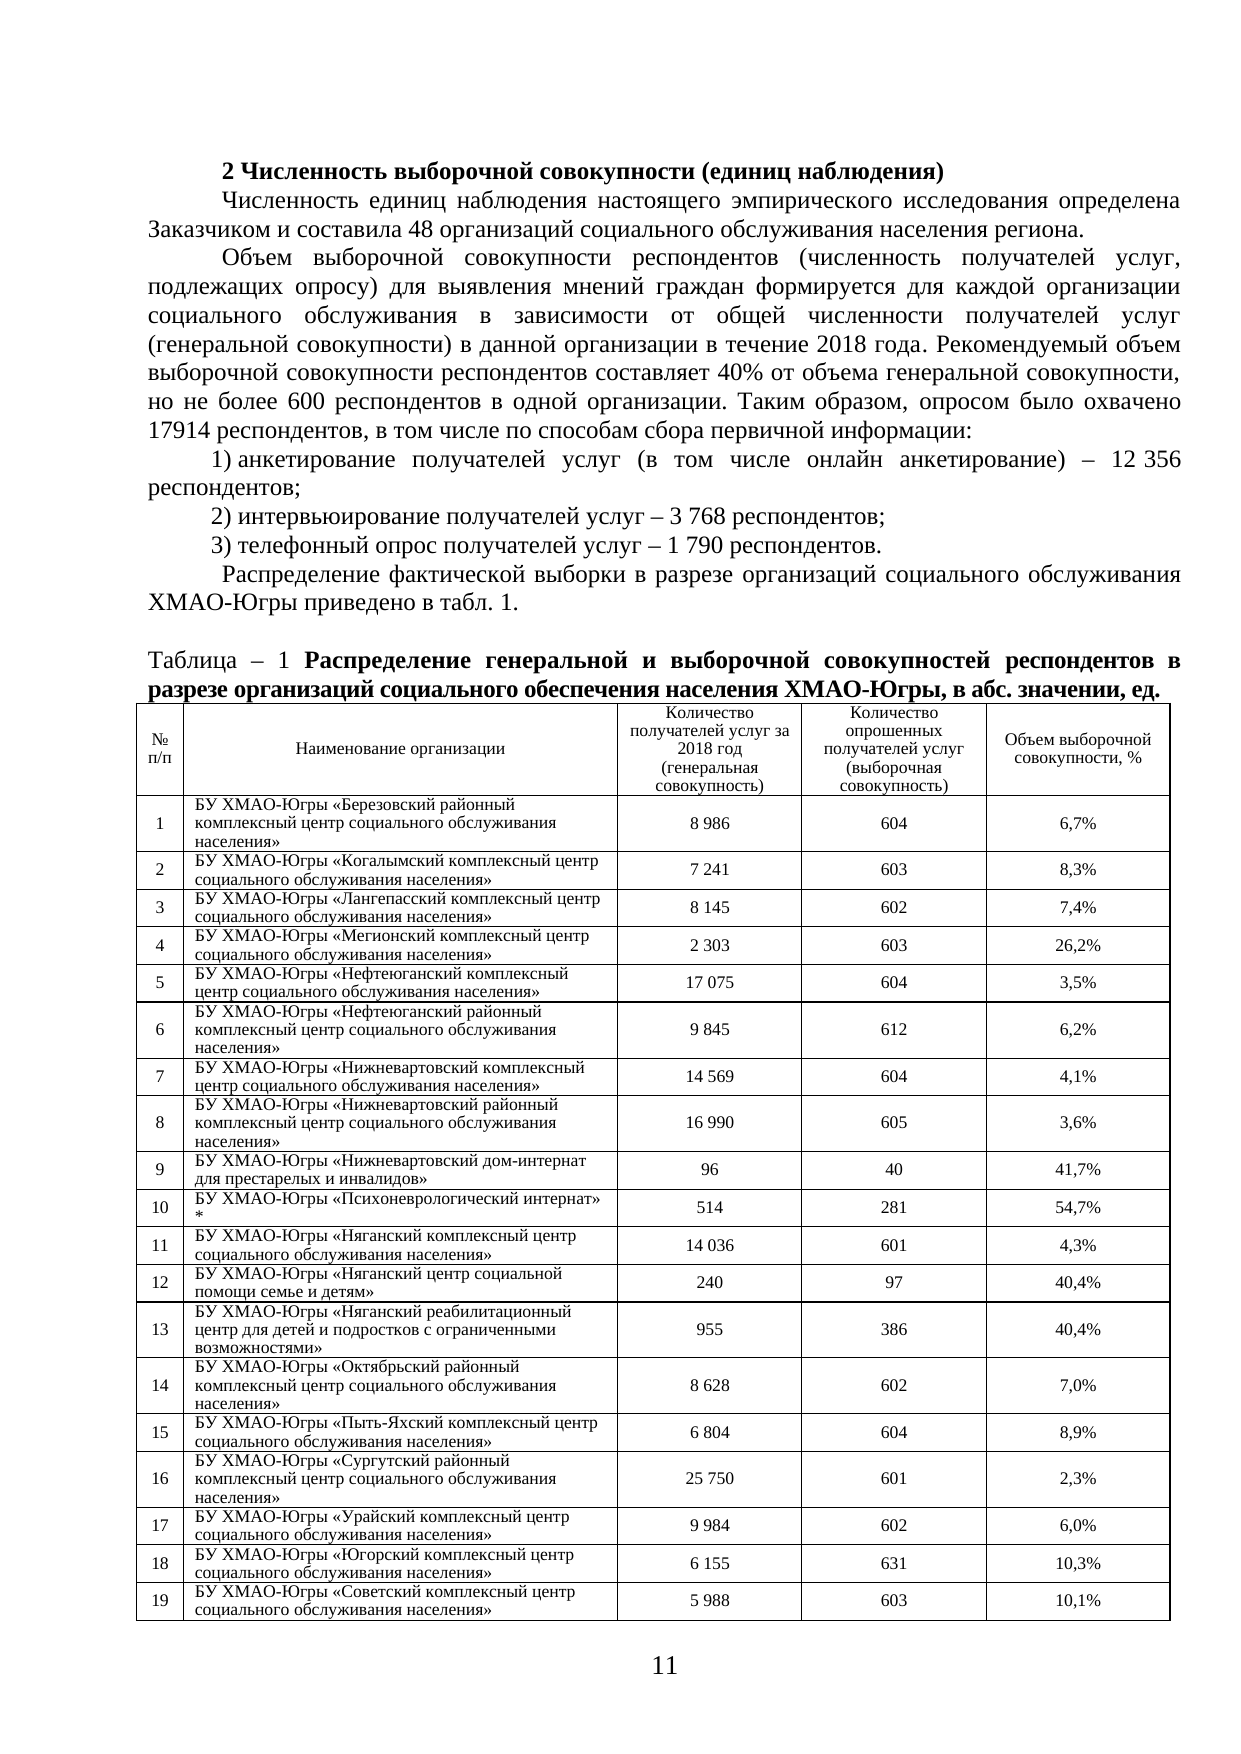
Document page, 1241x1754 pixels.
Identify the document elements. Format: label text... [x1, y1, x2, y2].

table_cell 12 [137, 1265, 183, 1301]
table_cell 2 303 [618, 927, 801, 964]
table_cell 601 [802, 1227, 986, 1264]
table_cell БУ ХМАО-Югры «Урайский комплексный центр социального обслуживания населения» [184, 1508, 617, 1544]
table_cell 612 [802, 1003, 986, 1057]
table_cell 4,1% [987, 1059, 1169, 1095]
table_cell 281 [802, 1190, 986, 1226]
table_cell 603 [802, 1583, 986, 1619]
table_cell БУ ХМАО-Югры «Психоневрологический интернат» * [184, 1190, 617, 1226]
text 2 Численность выборочной совокупности (единиц наблюдения) [148, 156, 1181, 185]
table_cell 8 986 [618, 796, 801, 851]
table_cell 604 [802, 1059, 986, 1095]
table_cell 3 [137, 890, 183, 926]
table_cell 41,7% [987, 1152, 1169, 1188]
table_cell 8 145 [618, 890, 801, 926]
table_cell 6 804 [618, 1414, 801, 1451]
table_cell 3,5% [987, 965, 1169, 1001]
table_cell БУ ХМАО-Югры «Няганский центр социальной помощи семье и детям» [184, 1265, 617, 1301]
table_cell 6,7% [987, 796, 1169, 851]
table_cell 8 [137, 1096, 183, 1151]
table_cell 9 984 [618, 1508, 801, 1544]
table_cell 6,2% [987, 1003, 1169, 1057]
table_cell 19 [137, 1583, 183, 1619]
table_cell 9 [137, 1152, 183, 1188]
table_cell 7,0% [987, 1358, 1169, 1413]
table_header Количество получателей услуг за 2018 год (генеральная совокупность) [618, 704, 801, 795]
table_cell 604 [802, 965, 986, 1001]
table_cell 16 990 [618, 1096, 801, 1151]
table_cell 604 [802, 796, 986, 851]
table_cell 2,3% [987, 1452, 1169, 1507]
table_cell 386 [802, 1303, 986, 1357]
table_cell БУ ХМАО-Югры «Березовский районный комплексный центр социального обслуживания населения» [184, 796, 617, 851]
table_cell БУ ХМАО-Югры «Няганский реабилитационный центр для детей и подростков с ограниченными возможностями» [184, 1303, 617, 1357]
table_cell 14 569 [618, 1059, 801, 1095]
table_cell 13 [137, 1303, 183, 1357]
table_cell БУ ХМАО-Югры «Сургутский районный комплексный центр социального обслуживания населения» [184, 1452, 617, 1507]
table_cell 54,7% [987, 1190, 1169, 1226]
table_header Объем выборочной совокупности, % [987, 704, 1169, 795]
table_cell 1 [137, 796, 183, 851]
table_cell 602 [802, 1508, 986, 1544]
table_cell 602 [802, 890, 986, 926]
table_cell 7,4% [987, 890, 1169, 926]
table_cell 40,4% [987, 1265, 1169, 1301]
table_cell 240 [618, 1265, 801, 1301]
table_cell 605 [802, 1096, 986, 1151]
table_cell 17 075 [618, 965, 801, 1001]
text Численность единиц наблюдения настоящего эмпирического исследования определена Заказчиком и составила 48 организаций социального обслуживания населения региона. [148, 185, 1181, 242]
text Таблица – 1 Распределение генеральной и выборочной совокупностей респондентов в разрезе организаций социального обеспечения населения ХМАО-Югры, в абс. значении, ед. [148, 645, 1181, 702]
table_cell БУ ХМАО-Югры «Лангепасский комплексный центр социального обслуживания населения» [184, 890, 617, 926]
table_cell 4,3% [987, 1227, 1169, 1264]
table_cell 2 [137, 852, 183, 889]
table_cell БУ ХМАО-Югры «Октябрьский районный комплексный центр социального обслуживания населения» [184, 1358, 617, 1413]
table_cell 7 [137, 1059, 183, 1095]
table_cell 4 [137, 927, 183, 964]
table_cell 6 [137, 1003, 183, 1057]
table_cell 25 750 [618, 1452, 801, 1507]
text 3) телефонный опрос получателей услуг – 1 790 респондентов. [148, 530, 1181, 559]
table_cell 96 [618, 1152, 801, 1188]
table_cell 8,3% [987, 852, 1169, 889]
table_cell 7 241 [618, 852, 801, 889]
table_cell 5 [137, 965, 183, 1001]
table_cell БУ ХМАО-Югры «Нижневартовский комплексный центр социального обслуживания населения» [184, 1059, 617, 1095]
table_cell 17 [137, 1508, 183, 1544]
table_cell 40 [802, 1152, 986, 1188]
table_header № п/п [137, 704, 183, 795]
table_cell БУ ХМАО-Югры «Югорский комплексный центр социального обслуживания населения» [184, 1545, 617, 1582]
table_cell 6,0% [987, 1508, 1169, 1544]
table_cell 14 [137, 1358, 183, 1413]
table_cell БУ ХМАО-Югры «Нижневартовский районный комплексный центр социального обслуживания населения» [184, 1096, 617, 1151]
table_cell 11 [137, 1227, 183, 1264]
table_cell 603 [802, 927, 986, 964]
table_cell БУ ХМАО-Югры «Нижневартовский дом-интернат для престарелых и инвалидов» [184, 1152, 617, 1188]
table_cell 6 155 [618, 1545, 801, 1582]
table_cell 514 [618, 1190, 801, 1226]
table_cell 8,9% [987, 1414, 1169, 1451]
list Объем выборочной совокупности респондентов (численность получателей услуг, подлежащих опросу) для выявления мнений граждан формируется для каждой организации социального обслуживания в зависимости от общей численности получателей услуг (генеральной совокупности) в данной организации в течение 2018 года. Рекомендуемый объем выборочной совокупности респондентов составляет 40% от объема генеральной совокупности, но не более 600 респондентов в одной организации. Таким образом, опросом было охвачено 17914 респондентов, в том числе по способам сбора первичной информации: [148, 242, 1181, 444]
table_cell БУ ХМАО-Югры «Советский комплексный центр социального обслуживания населения» [184, 1583, 617, 1619]
table_cell 5 988 [618, 1583, 801, 1619]
table_cell 26,2% [987, 927, 1169, 964]
table_header Наименование организации [184, 704, 617, 795]
table_cell БУ ХМАО-Югры «Няганский комплексный центр социального обслуживания населения» [184, 1227, 617, 1264]
table_cell 10 [137, 1190, 183, 1226]
table_cell БУ ХМАО-Югры «Мегионский комплексный центр социального обслуживания населения» [184, 927, 617, 964]
table_cell 9 845 [618, 1003, 801, 1057]
table_cell 10,1% [987, 1583, 1169, 1619]
table_cell 14 036 [618, 1227, 801, 1264]
table_cell 15 [137, 1414, 183, 1451]
table_cell 40,4% [987, 1303, 1169, 1357]
table_cell 10,3% [987, 1545, 1169, 1582]
table_cell 603 [802, 852, 986, 889]
table_cell 602 [802, 1358, 986, 1413]
table_cell 18 [137, 1545, 183, 1582]
table_cell БУ ХМАО-Югры «Нефтеюганский комплексный центр социального обслуживания населения» [184, 965, 617, 1001]
table_cell 3,6% [987, 1096, 1169, 1151]
table_cell 8 628 [618, 1358, 801, 1413]
table_cell 955 [618, 1303, 801, 1357]
table_header Количество опрошенных получателей услуг (выборочная совокупность) [802, 704, 986, 795]
table_cell 601 [802, 1452, 986, 1507]
text 2) интервьюирование получателей услуг – 3 768 респондентов; [148, 501, 1181, 530]
table_cell БУ ХМАО-Югры «Когалымский комплексный центр социального обслуживания населения» [184, 852, 617, 889]
table_cell 604 [802, 1414, 986, 1451]
table_cell БУ ХМАО-Югры «Пыть-Яхский комплексный центр социального обслуживания населения» [184, 1414, 617, 1451]
table_cell БУ ХМАО-Югры «Нефтеюганский районный комплексный центр социального обслуживания населения» [184, 1003, 617, 1057]
list Распределение фактической выборки в разрезе организаций социального обслуживания ХМАО-Югры приведено в табл. 1. [148, 559, 1181, 616]
text 1) анкетирование получателей услуг (в том числе онлайн анкетирование) – 12 356 респондентов; [148, 444, 1181, 501]
table_cell 97 [802, 1265, 986, 1301]
table_cell 16 [137, 1452, 183, 1507]
table_cell 631 [802, 1545, 986, 1582]
